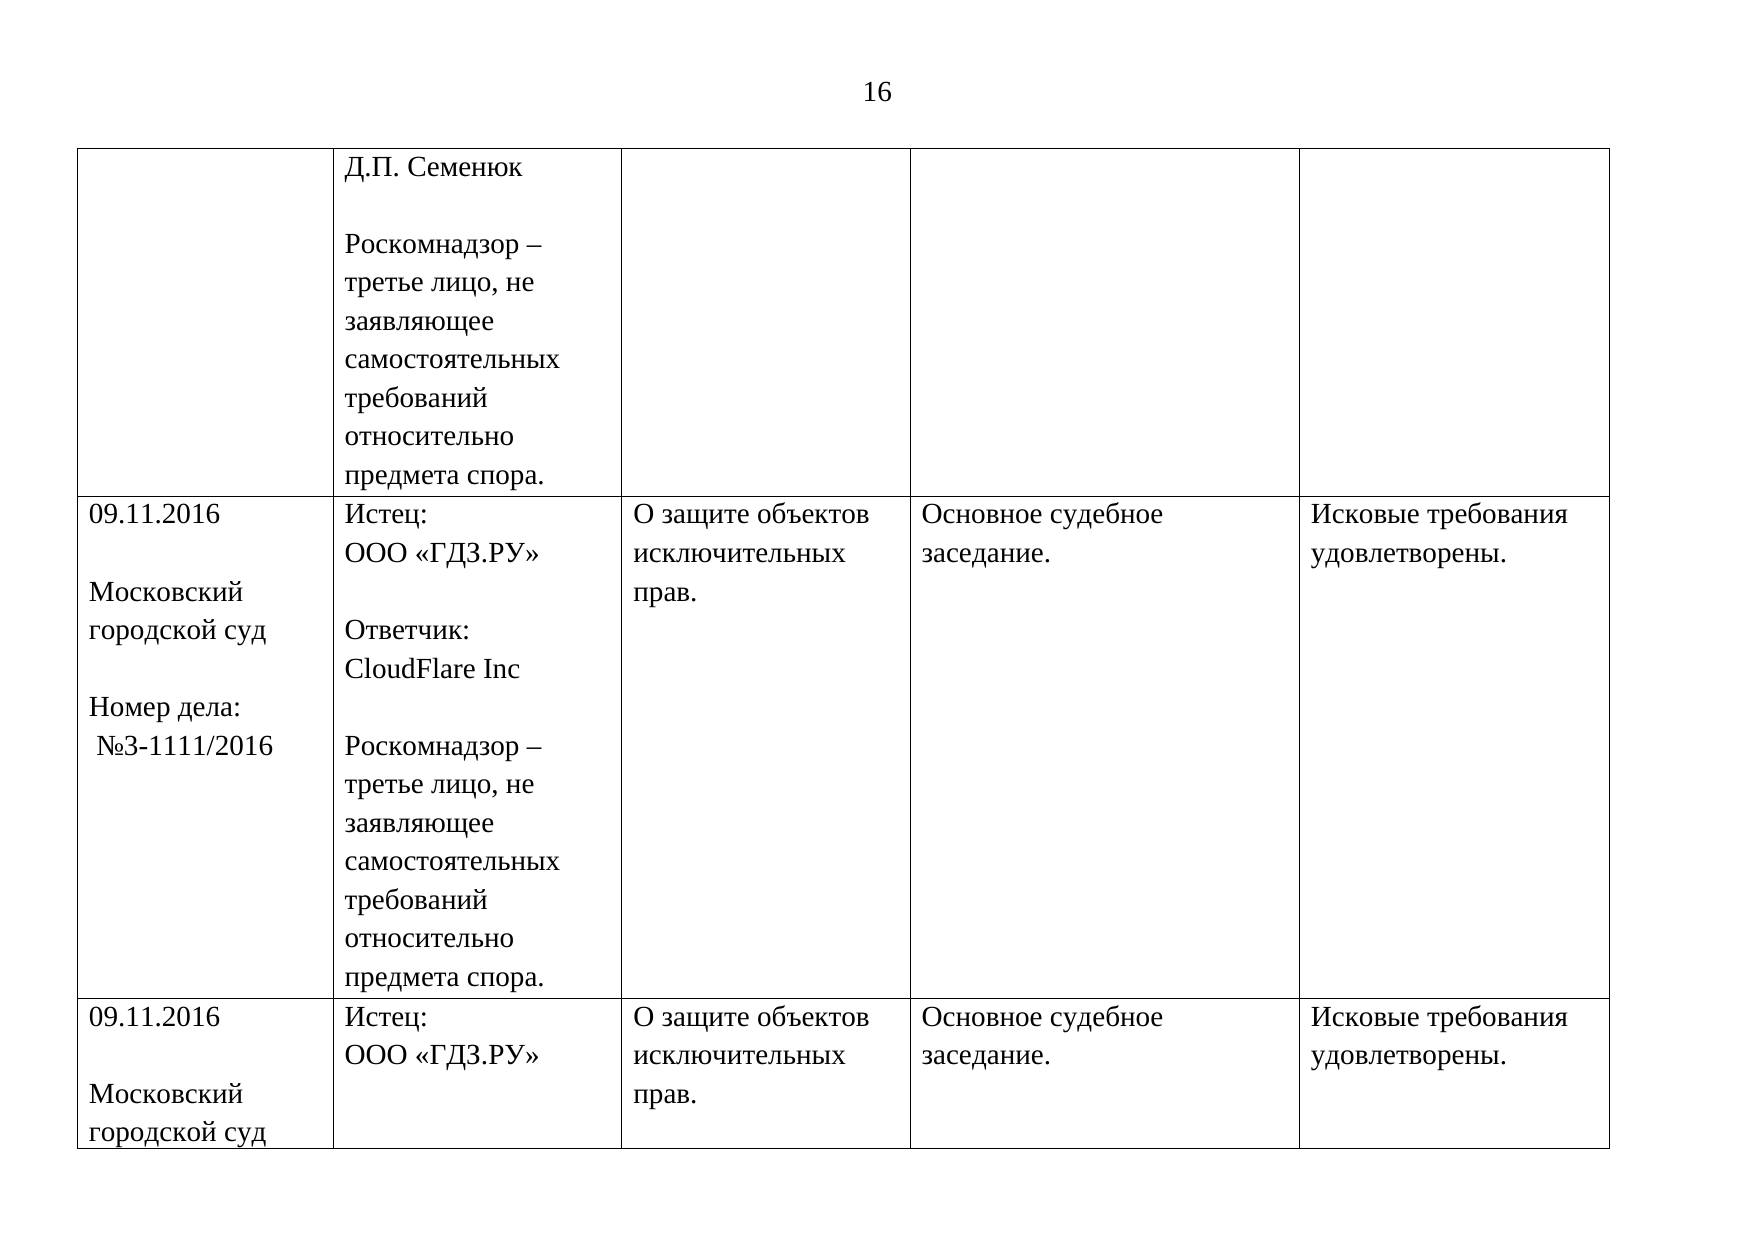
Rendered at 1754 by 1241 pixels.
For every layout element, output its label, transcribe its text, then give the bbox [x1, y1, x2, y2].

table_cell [622, 149, 910, 496]
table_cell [78, 999, 333, 1148]
table_cell Исковые требования удовлетворены. [1300, 497, 1609, 998]
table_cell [334, 149, 621, 496]
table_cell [622, 999, 910, 1148]
table_cell Основное судебное заседание. [911, 497, 1299, 998]
table_cell Истец: ООО «ГДЗ.РУ» Ответчик: CloudFlare Inc Роскомнадзор – третье лицо, не заявляющее самостоятельных требований относительно предмета спора. [334, 497, 621, 998]
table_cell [334, 999, 621, 1148]
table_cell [911, 999, 1299, 1148]
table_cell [1300, 149, 1609, 496]
table_cell О защите объектов исключительных прав. [622, 497, 910, 998]
table_cell 09.11.2016 Московский городской суд Номер дела: №3-1111/2016 [78, 497, 333, 998]
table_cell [911, 149, 1299, 496]
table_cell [78, 149, 333, 496]
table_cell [1300, 999, 1609, 1148]
